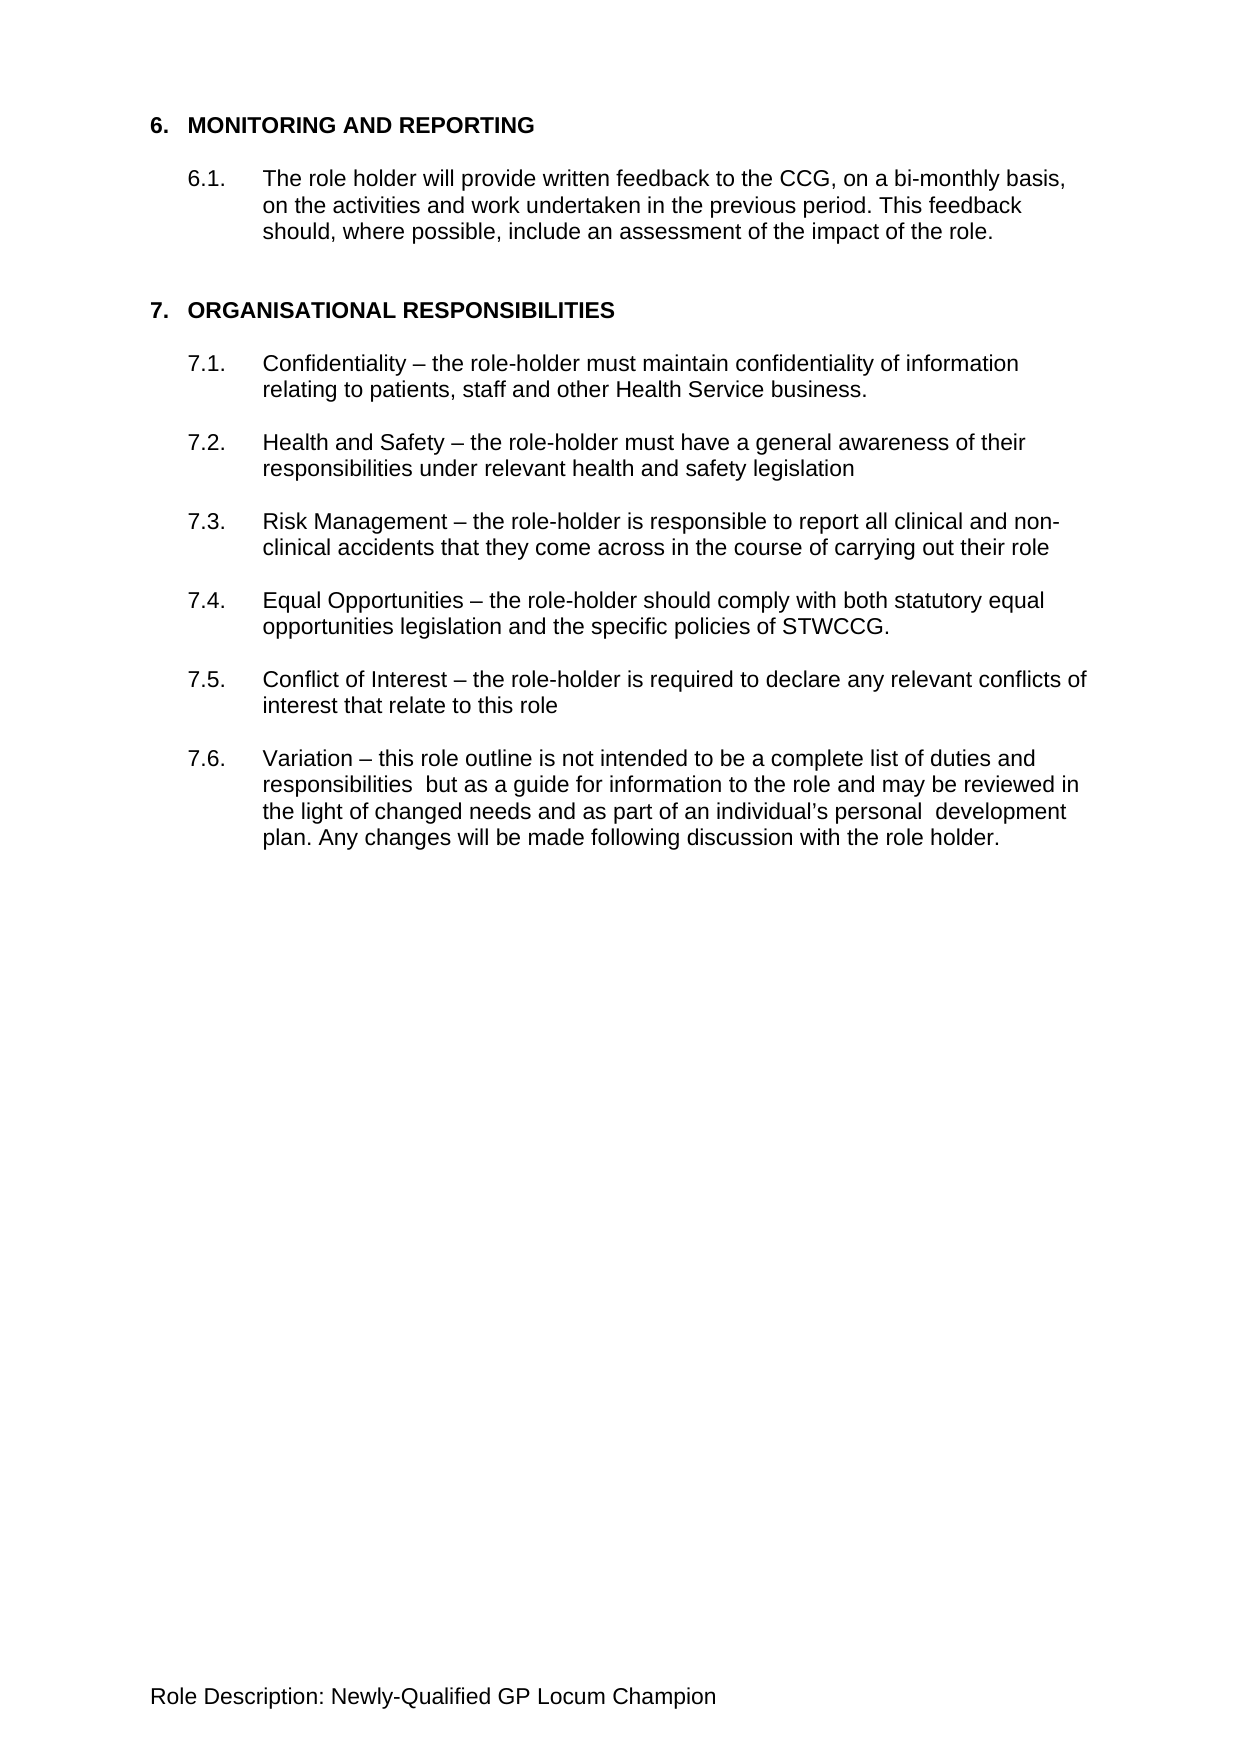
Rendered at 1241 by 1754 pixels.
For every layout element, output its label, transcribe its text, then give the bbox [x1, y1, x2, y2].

list Confidentiality – the role-holder must maintain confidentiality of information relating to patients, staff and other Health Service business. [187, 350, 1090, 402]
list Equal Opportunities – the role-holder should comply with both statutory equal opportunities legislation and the specific policies of STWCCG. [187, 587, 1090, 639]
list Variation – this role outline is not intended to be a complete list of duties and responsibilities but as a guide for information to the role and may be reviewed in the light of changed needs and as part of an individual’s personal development plan. Any changes will be made following discussion with the role holder. [187, 745, 1090, 850]
list Conflict of Interest – the role-holder is required to declare any relevant conflicts of interest that relate to this role [187, 666, 1090, 719]
list Health and Safety – the role-holder must have a general awareness of their responsibilities under relevant health and safety legislation [187, 429, 1090, 481]
list ORGANISATIONAL RESPONSIBILITIES [150, 297, 1090, 323]
list MONITORING AND REPORTING [150, 112, 1090, 139]
list Risk Management – the role-holder is responsible to report all clinical and non-clinical accidents that they come across in the course of carrying out their role [187, 508, 1090, 561]
list The role holder will provide written feedback to the CCG, on a bi-monthly basis, on the activities and work undertaken in the previous period. This feedback should, where possible, include an assessment of the impact of the role. [187, 165, 1090, 244]
